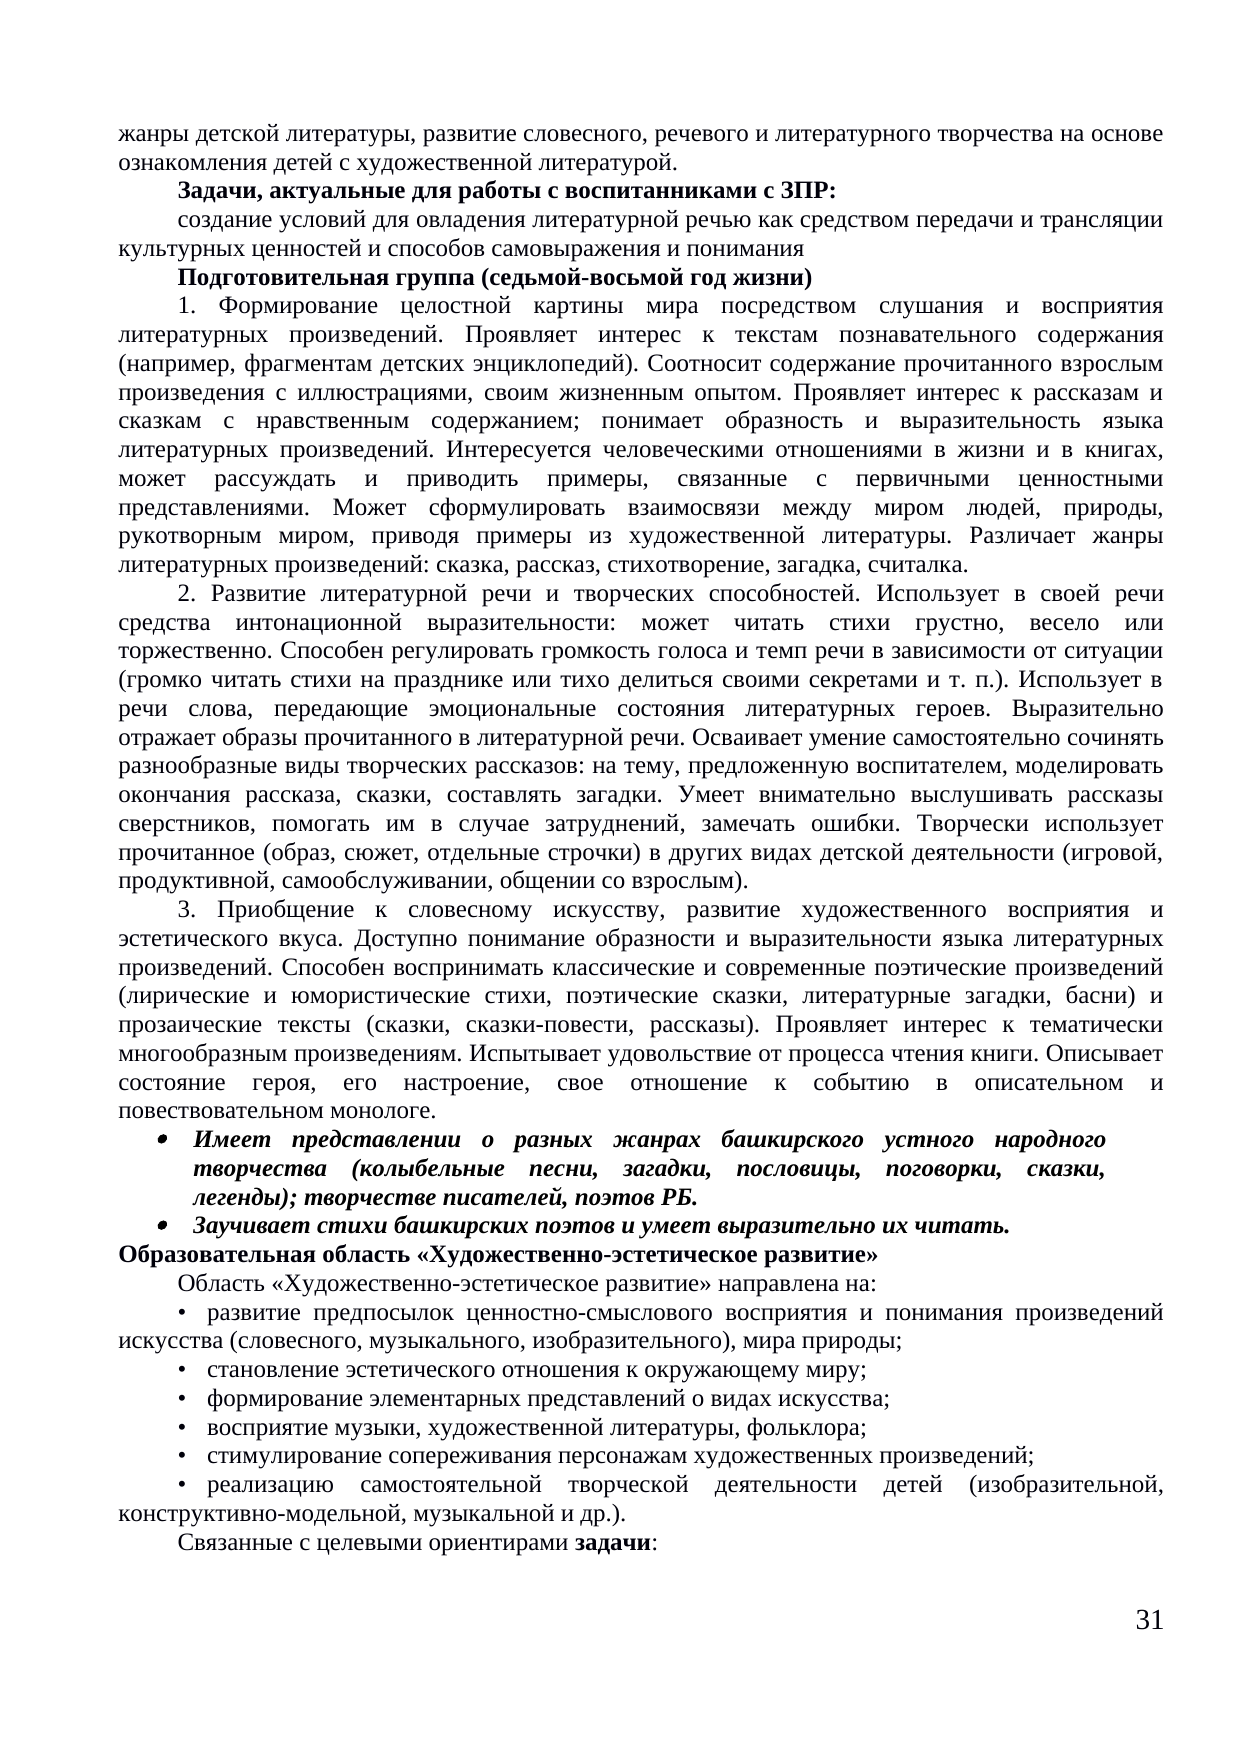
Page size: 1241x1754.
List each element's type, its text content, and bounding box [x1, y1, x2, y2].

text Подготовительная группа (седьмой-восьмой год жизни) [118, 262, 1164, 291]
text 2. Развитие литературной речи и творческих способностей. Использует в своей речи средства интонационной выразительности: может читать стихи грустно, весело или торжественно. Способен регулировать громкость голоса и темп речи в зависимости от ситуации (громко читать стихи на празднике или тихо делиться своими секретами и т. п.). Использует в речи слова, передающие эмоциональные состояния литературных героев. Выразительно отражает образы прочитанного в литературной речи. Осваивает умение самостоятельно сочинять разнообразные виды творческих рассказов: на тему, предложенную воспитателем, моделировать окончания рассказа, сказки, составлять загадки. Умеет внимательно выслушивать рассказы сверстников, помогать им в случае затруднений, замечать ошибки. Творчески использует прочитанное (образ, сюжет, отдельные строчки) в других видах детской деятельности (игровой, продуктивной, самообслуживании, общении со взрослым). [118, 578, 1164, 894]
text 3. Приобщение к словесному искусству, развитие художественного восприятия и эстетического вкуса. Доступно понимание образности и выразительности языка литературных произведений. Способен воспринимать классические и современные поэтические произведений (лирические и юмористические стихи, поэтические сказки, литературные загадки, басни) и прозаические тексты (сказки, сказки-повести, рассказы). Проявляет интерес к тематически многообразным произведениям. Испытывает удовольствие от процесса чтения книги. Описывает состояние героя, его настроение, свое отношение к событию в описательном и повествовательном монологе. [118, 894, 1164, 1124]
list формирование элементарных представлений о видах искусства; [118, 1383, 1164, 1412]
text Связанные с целевыми ориентирами задачи: [118, 1527, 1164, 1556]
list становление эстетического отношения к окружающему миру; [118, 1354, 1164, 1383]
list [118, 118, 1164, 176]
text Образовательная область «Художественно-эстетическое развитие» [118, 1239, 1164, 1268]
list стимулирование сопереживания персонажам художественных произведений; [118, 1441, 1164, 1469]
list Заучивает стихи башкирских поэтов и умеет выразительно их читать. [156, 1211, 1107, 1239]
text Задачи, актуальные для работы с воспитанниками с ЗПР: [118, 176, 1164, 204]
list восприятие музыки, художественной литературы, фольклора; [118, 1412, 1164, 1441]
text 1. Формирование целостной картины мира посредством слушания и восприятия литературных произведений. Проявляет интерес к текстам познавательного содержания (например, фрагментам детских энциклопедий). Соотносит содержание прочитанного взрослым произведения с иллюстрациями, своим жизненным опытом. Проявляет интерес к рассказам и сказкам с нравственным содержанием; понимает образность и выразительность языка литературных произведений. Интересуется человеческими отношениями в жизни и в книгах, может рассуждать и приводить примеры, связанные с первичными ценностными представлениями. Может сформулировать взаимосвязи между миром людей, природы, рукотворным миром, приводя примеры из художественной литературы. Различает жанры литературных произведений: сказка, рассказ, стихотворение, загадка, считалка. [118, 291, 1164, 578]
list Имеет представлении о разных жанрах башкирского устного народного творчества (колыбельные песни, загадки, пословицы, поговорки, сказки, легенды); творчестве писателей, поэтов РБ. [156, 1124, 1107, 1211]
text Область «Художественно-эстетическое развитие» направлена на: [118, 1268, 1164, 1297]
list реализацию самостоятельной творческой деятельности детей (изобразительной, конструктивно-модельной, музыкальной и др.). [118, 1469, 1164, 1527]
text создание условий для овладения литературной речью как средством передачи и трансляции культурных ценностей и способов самовыражения и понимания [118, 204, 1164, 262]
list развитие предпосылок ценностно-смыслового восприятия и понимания произведений искусства (словесного, музыкального, изобразительного), мира природы; [118, 1297, 1164, 1354]
